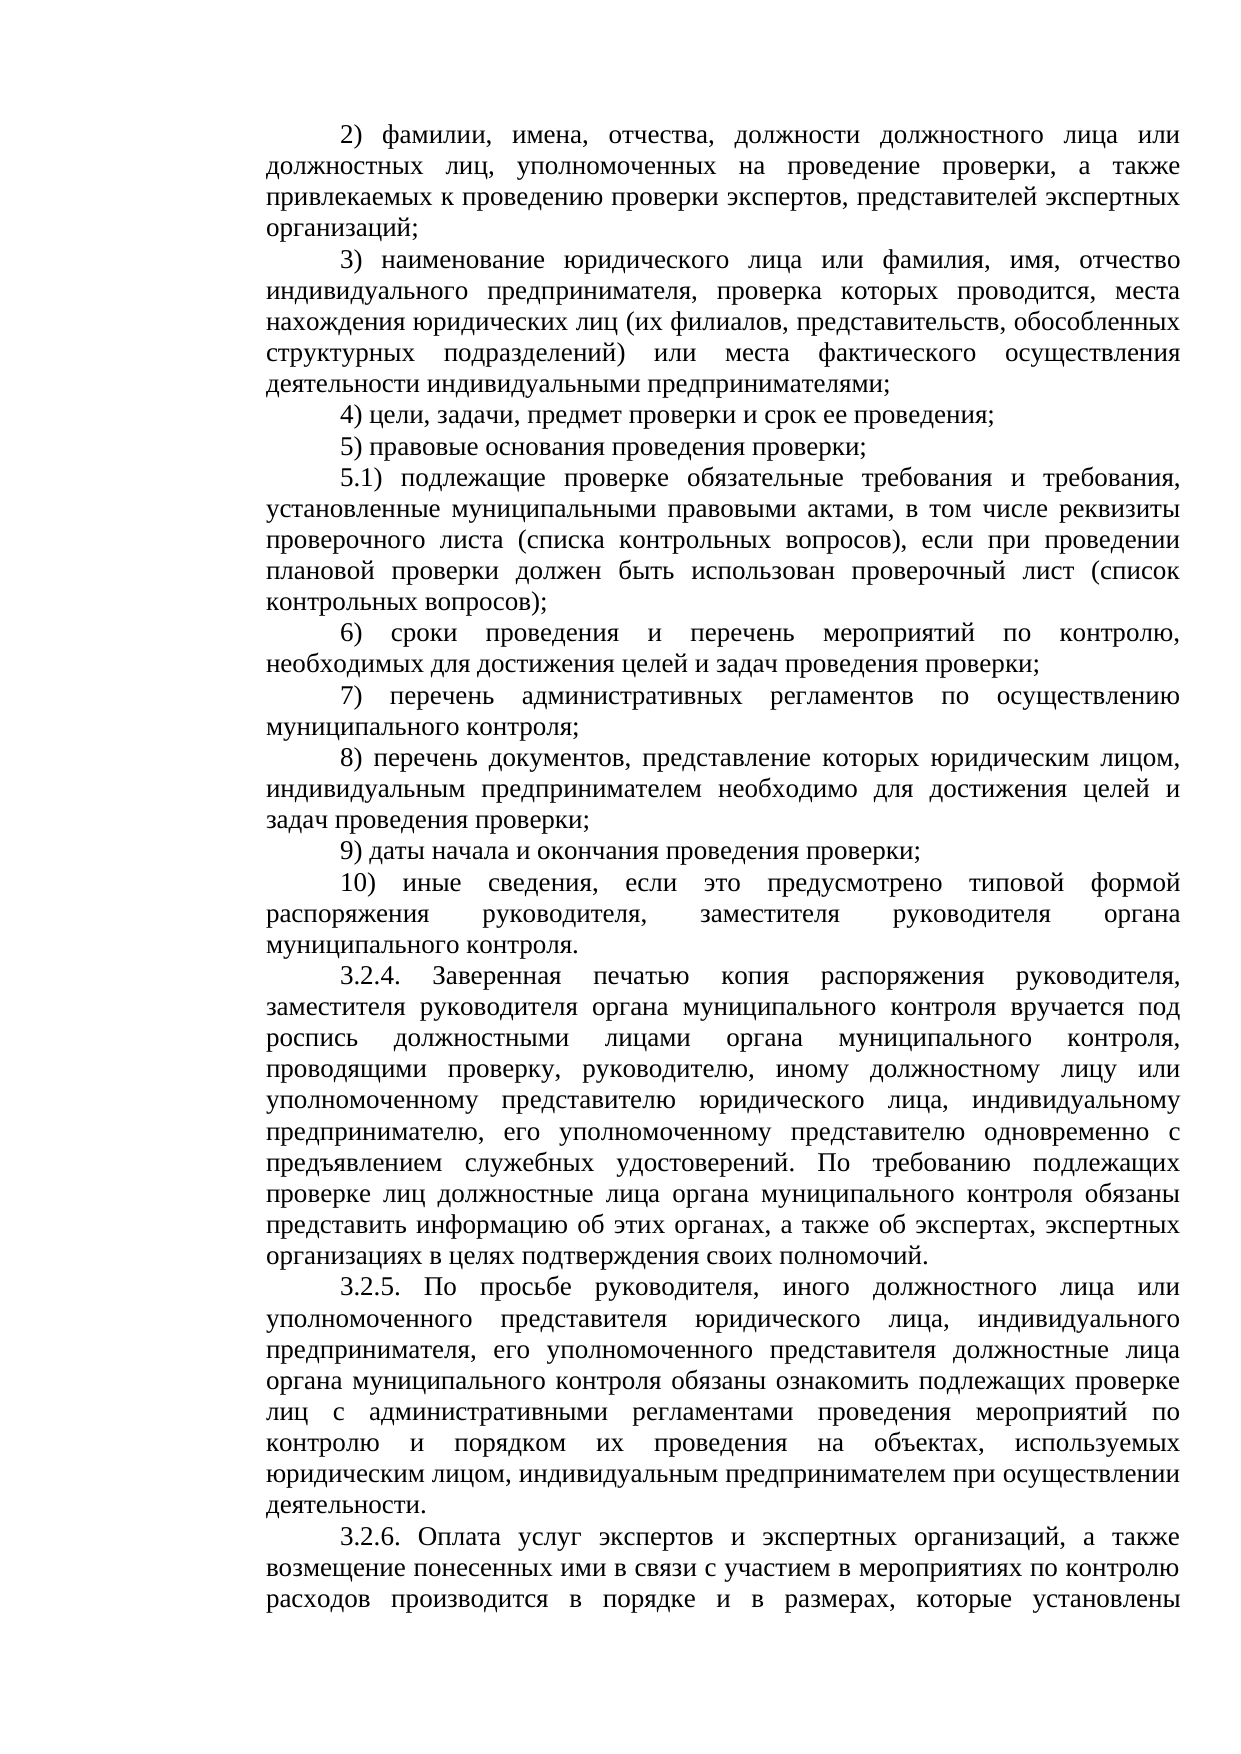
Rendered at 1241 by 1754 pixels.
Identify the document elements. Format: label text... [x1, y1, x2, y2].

text 9) даты начала и окончания проведения проверки; [266, 834, 1181, 866]
text 3.2.5. По просьбе руководителя, иного должностного лица или уполномоченного представителя юридического лица, индивидуального предпринимателя, его уполномоченного представителя должностные лица органа муниципального контроля обязаны ознакомить подлежащих проверке лиц с административными регламентами проведения мероприятий по контролю и порядком их проведения на объектах, используемых юридическим лицом, индивидуальным предпринимателем при осуществлении деятельности. [266, 1271, 1181, 1520]
text 8) перечень документов, представление которых юридическим лицом, индивидуальным предпринимателем необходимо для достижения целей и задач проведения проверки; [266, 741, 1181, 834]
text 3) наименование юридического лица или фамилия, имя, отчество индивидуального предпринимателя, проверка которых проводится, места нахождения юридических лиц (их филиалов, представительств, обособленных структурных подразделений) или места фактического осуществления деятельности индивидуальными предпринимателями; [266, 243, 1181, 398]
text 5.1) подлежащие проверке обязательные требования и требования, установленные муниципальными правовыми актами, в том числе реквизиты проверочного листа (списка контрольных вопросов), если при проведении плановой проверки должен быть использован проверочный лист (список контрольных вопросов); [266, 461, 1181, 616]
text 2) фамилии, имена, отчества, должности должностного лица или должностных лиц, уполномоченных на проведение проверки, а также привлекаемых к проведению проверки экспертов, представителей экспертных организаций; [266, 118, 1181, 243]
text 6) сроки проведения и перечень мероприятий по контролю, необходимых для достижения целей и задач проведения проверки; [266, 616, 1181, 679]
text 4) цели, задачи, предмет проверки и срок ее проведения; [266, 398, 1181, 429]
text 7) перечень административных регламентов по осуществлению муниципального контроля; [266, 679, 1181, 741]
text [266, 1520, 1181, 1613]
text 10) иные сведения, если это предусмотрено типовой формой распоряжения руководителя, заместителя руководителя органа муниципального контроля. [266, 866, 1181, 959]
text 5) правовые основания проведения проверки; [266, 429, 1181, 461]
text 3.2.4. Заверенная печатью копия распоряжения руководителя, заместителя руководителя органа муниципального контроля вручается под роспись должностными лицами органа муниципального контроля, проводящими проверку, руководителю, иному должностному лицу или уполномоченному представителю юридического лица, индивидуальному предпринимателю, его уполномоченному представителю одновременно с предъявлением служебных удостоверений. По требованию подлежащих проверке лиц должностные лица органа муниципального контроля обязаны представить информацию об этих органах, а также об экспертах, экспертных организациях в целях подтверждения своих полномочий. [266, 959, 1181, 1271]
